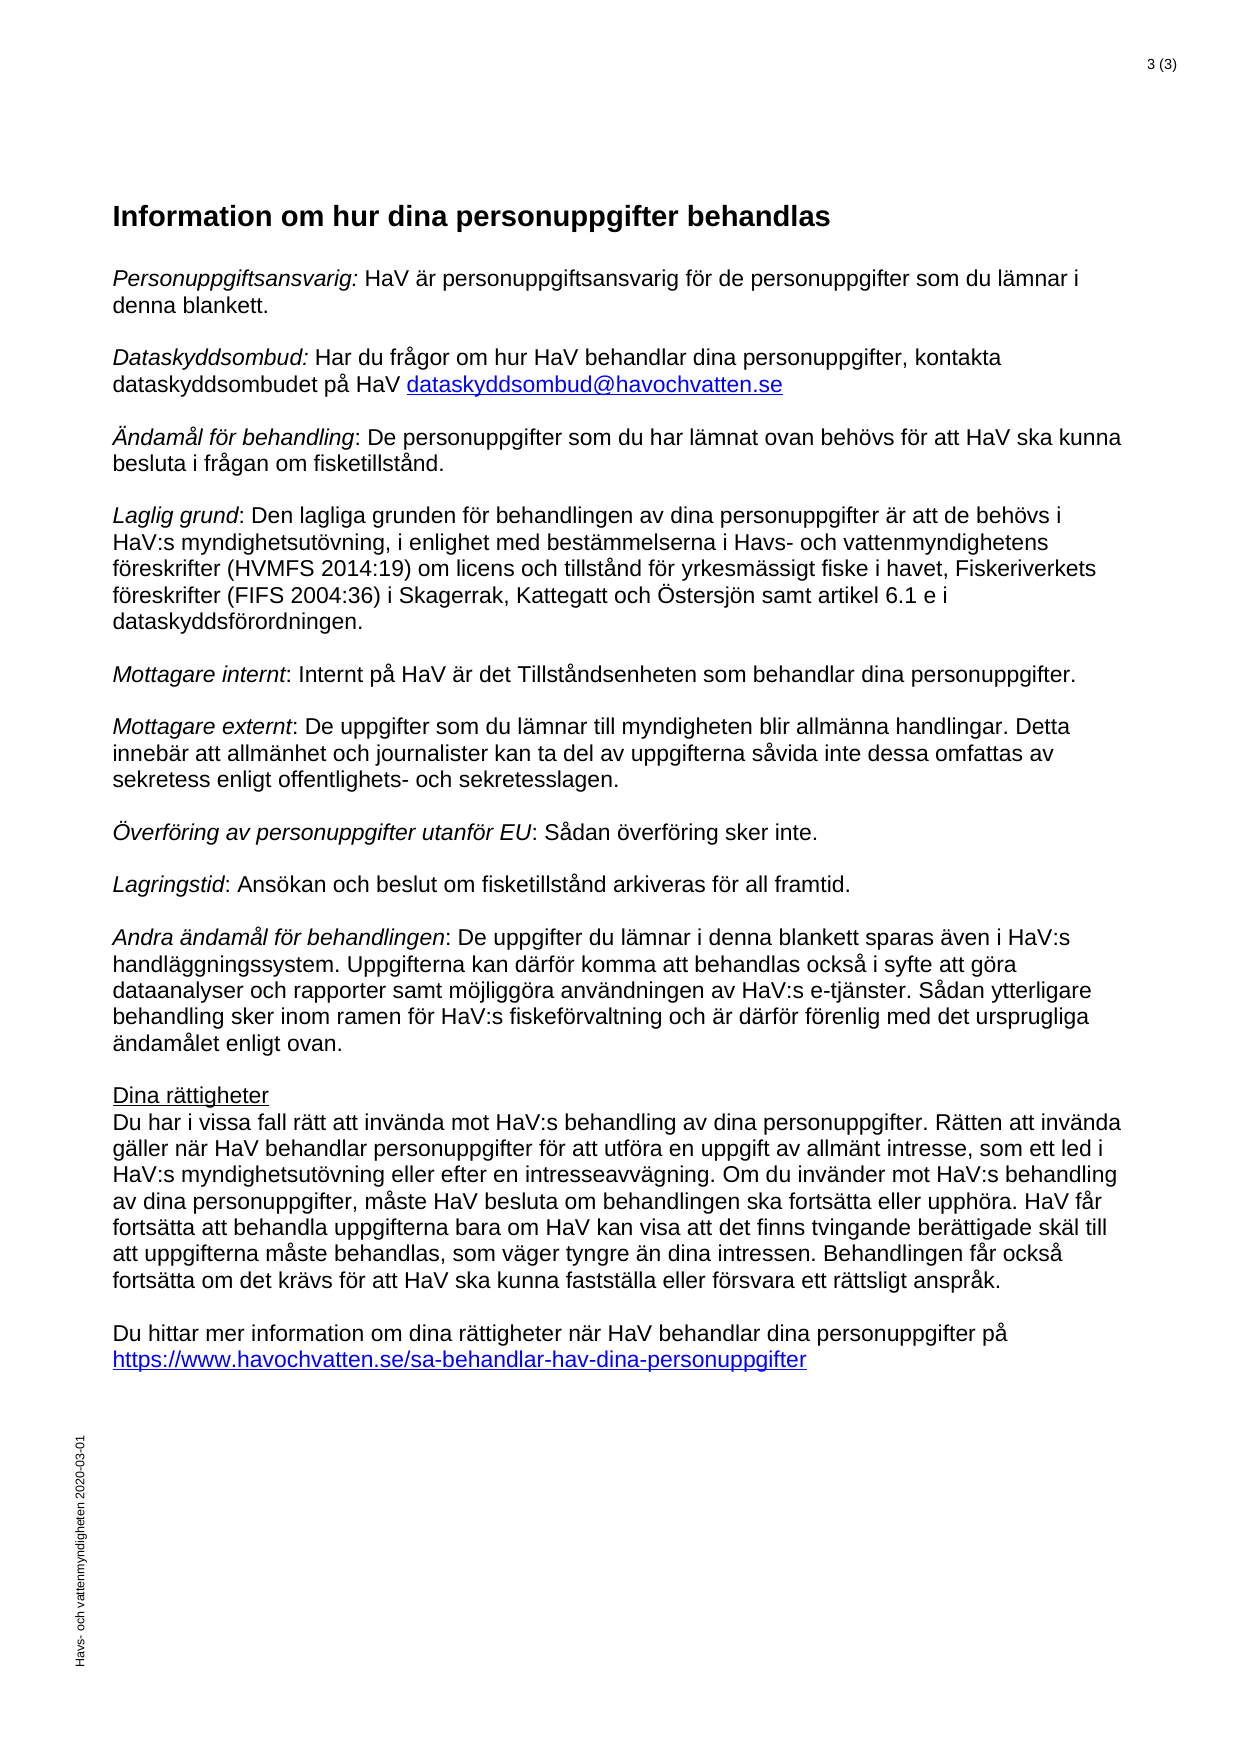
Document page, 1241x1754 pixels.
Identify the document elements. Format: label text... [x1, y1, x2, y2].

text Överföring av personuppgifter utanför EU: Sådan överföring sker inte. [112, 819, 1122, 845]
text Dina rättigheter [112, 1082, 1122, 1109]
text Du hittar mer information om dina rättigheter när HaV behandlar dina personuppgifter på https://www.havochvatten.se/sa-behandlar-hav-dina-personuppgifter [112, 1319, 1122, 1372]
text Mottagare internt: Internt på HaV är det Tillståndsenheten som behandlar dina personuppgifter. [112, 661, 1122, 687]
text Dataskyddsombud: Har du frågor om hur HaV behandlar dina personuppgifter, kontakta dataskyddsombudet på HaV dataskyddsombud@havochvatten.se [112, 344, 1122, 397]
text Du har i vissa fall rätt att invända mot HaV:s behandling av dina personuppgifter. Rätten att invända gäller när HaV behandlar personuppgifter för att utföra en uppgift av allmänt intresse, som ett led i HaV:s myndighetsutövning eller efter en intresseavvägning. Om du invänder mot HaV:s behandling av dina personuppgifter, måste HaV besluta om behandlingen ska fortsätta eller upphöra. HaV får fortsätta att behandla uppgifterna bara om HaV kan visa att det finns tvingande berättigade skäl till att uppgifterna måste behandlas, som väger tyngre än dina intressen. Behandlingen får också fortsätta om det krävs för att HaV ska kunna fastställa eller försvara ett rättsligt anspråk. [112, 1109, 1122, 1293]
text Andra ändamål för behandlingen: De uppgifter du lämnar i denna blankett sparas även i HaV:s handläggningssystem. Uppgifterna kan därför komma att behandlas också i syfte att göra dataanalyser och rapporter samt möjliggöra användningen av HaV:s e-tjänster. Sådan ytterligare behandling sker inom ramen för HaV:s fiskeförvaltning och är därför förenlig med det ursprugliga ändamålet enligt ovan. [112, 924, 1122, 1056]
subtitle Information om hur dina personuppgifter behandlas [112, 199, 1122, 233]
text Laglig grund: Den lagliga grunden för behandlingen av dina personuppgifter är att de behövs i HaV:s myndighetsutövning, i enlighet med bestämmelserna i Havs- och vattenmyndighetens föreskrifter (HVMFS 2014:19) om licens och tillstånd för yrkesmässigt fiske i havet, Fiskeriverkets föreskrifter (FIFS 2004:36) i Skagerrak, Kattegatt och Östersjön samt artikel 6.1 e i dataskyddsförordningen. [112, 502, 1122, 634]
text Personuppgiftsansvarig: HaV är personuppgiftsansvarig för de personuppgifter som du lämnar i denna blankett. [112, 265, 1122, 318]
text Mottagare externt: De uppgifter som du lämnar till myndigheten blir allmänna handlingar. Detta innebär att allmänhet och journalister kan ta del av uppgifterna såvida inte dessa omfattas av sekretess enligt offentlighets- och sekretesslagen. [112, 713, 1122, 792]
text Lagringstid: Ansökan och beslut om fisketillstånd arkiveras för all framtid. [112, 871, 1122, 898]
text Ändamål för behandling: De personuppgifter som du har lämnat ovan behövs för att HaV ska kunna besluta i frågan om fisketillstånd. [112, 423, 1122, 476]
